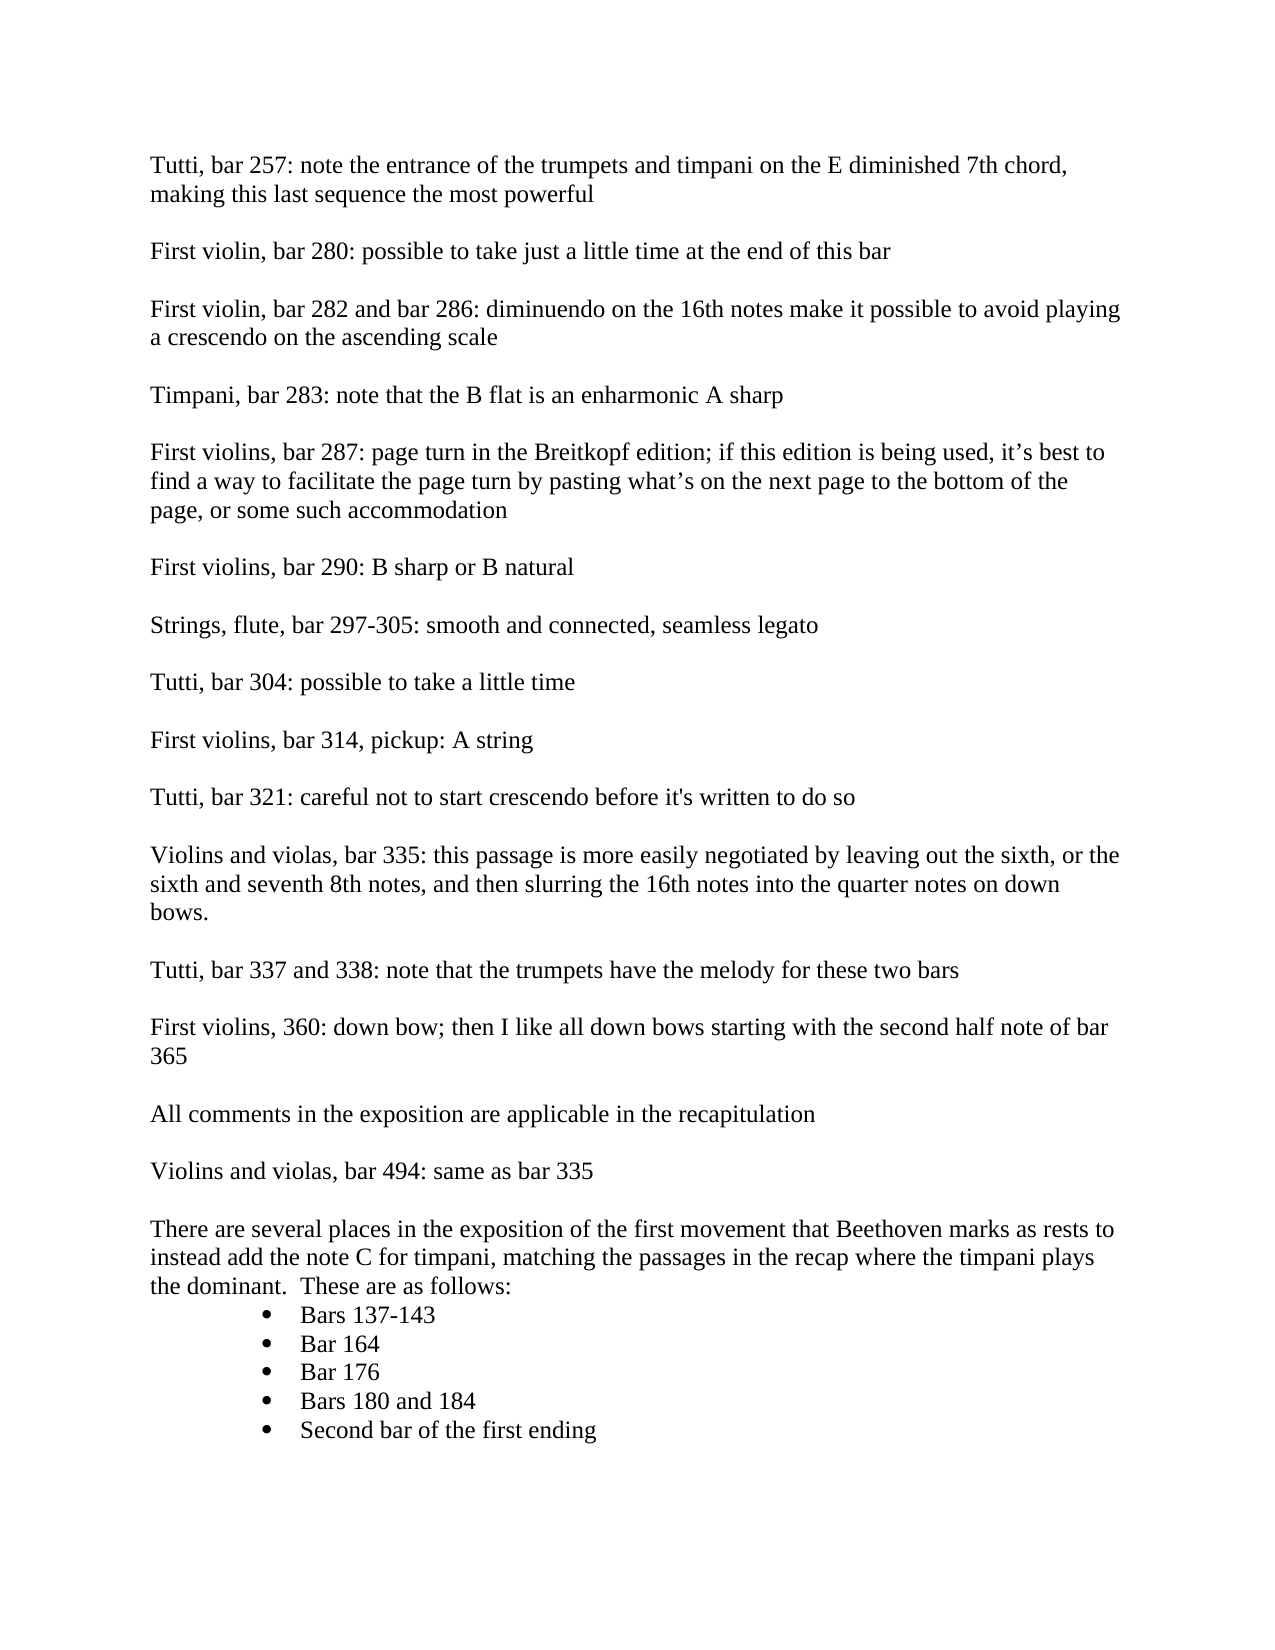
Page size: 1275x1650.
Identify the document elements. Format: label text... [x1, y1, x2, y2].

list Second bar of the first ending [262, 1415, 1125, 1444]
text Tutti, bar 337 and 338: note that the trumpets have the melody for these two bars [150, 955, 1125, 984]
text First violins, 360: down bow; then I like all down bows starting with the second half note of bar 365 [150, 1012, 1125, 1070]
text Tutti, bar 304: possible to take a little time [150, 667, 1125, 696]
text Timpani, bar 283: note that the B flat is an enharmonic A sharp [150, 380, 1125, 409]
list Bars 137-143 [262, 1300, 1125, 1329]
list Bars 180 and 184 [262, 1386, 1125, 1415]
text Strings, flute, bar 297-305: smooth and connected, seamless legato [150, 610, 1125, 639]
list Bar 176 [262, 1357, 1125, 1386]
text First violins, bar 287: page turn in the Breitkopf edition; if this edition is being used, it’s best to find a way to facilitate the page turn by pasting what’s on the next page to the bottom of the page, or some such accommodation [150, 437, 1125, 524]
text First violin, bar 282 and bar 286: diminuendo on the 16th notes make it possible to avoid playing a crescendo on the ascending scale [150, 294, 1125, 351]
text Violins and violas, bar 335: this passage is more easily negotiated by leaving out the sixth, or the sixth and seventh 8th notes, and then slurring the 16th notes into the quarter notes on down bows. [150, 840, 1125, 926]
text All comments in the exposition are applicable in the recapitulation [150, 1099, 1125, 1127]
text First violin, bar 280: possible to take just a little time at the end of this bar [150, 236, 1125, 265]
text Violins and violas, bar 494: same as bar 335 [150, 1156, 1125, 1185]
list Bar 164 [262, 1329, 1125, 1357]
text There are several places in the exposition of the first movement that Beethoven marks as rests to instead add the note C for timpani, matching the passages in the recap where the timpani plays the dominant. These are as follows: [150, 1214, 1125, 1300]
text First violins, bar 290: B sharp or B natural [150, 552, 1125, 581]
text First violins, bar 314, pickup: A string [150, 725, 1125, 754]
text Tutti, bar 321: careful not to start crescendo before it's written to do so [150, 782, 1125, 811]
text Tutti, bar 257: note the entrance of the trumpets and timpani on the E diminished 7th chord, making this last sequence the most powerful [150, 150, 1125, 207]
